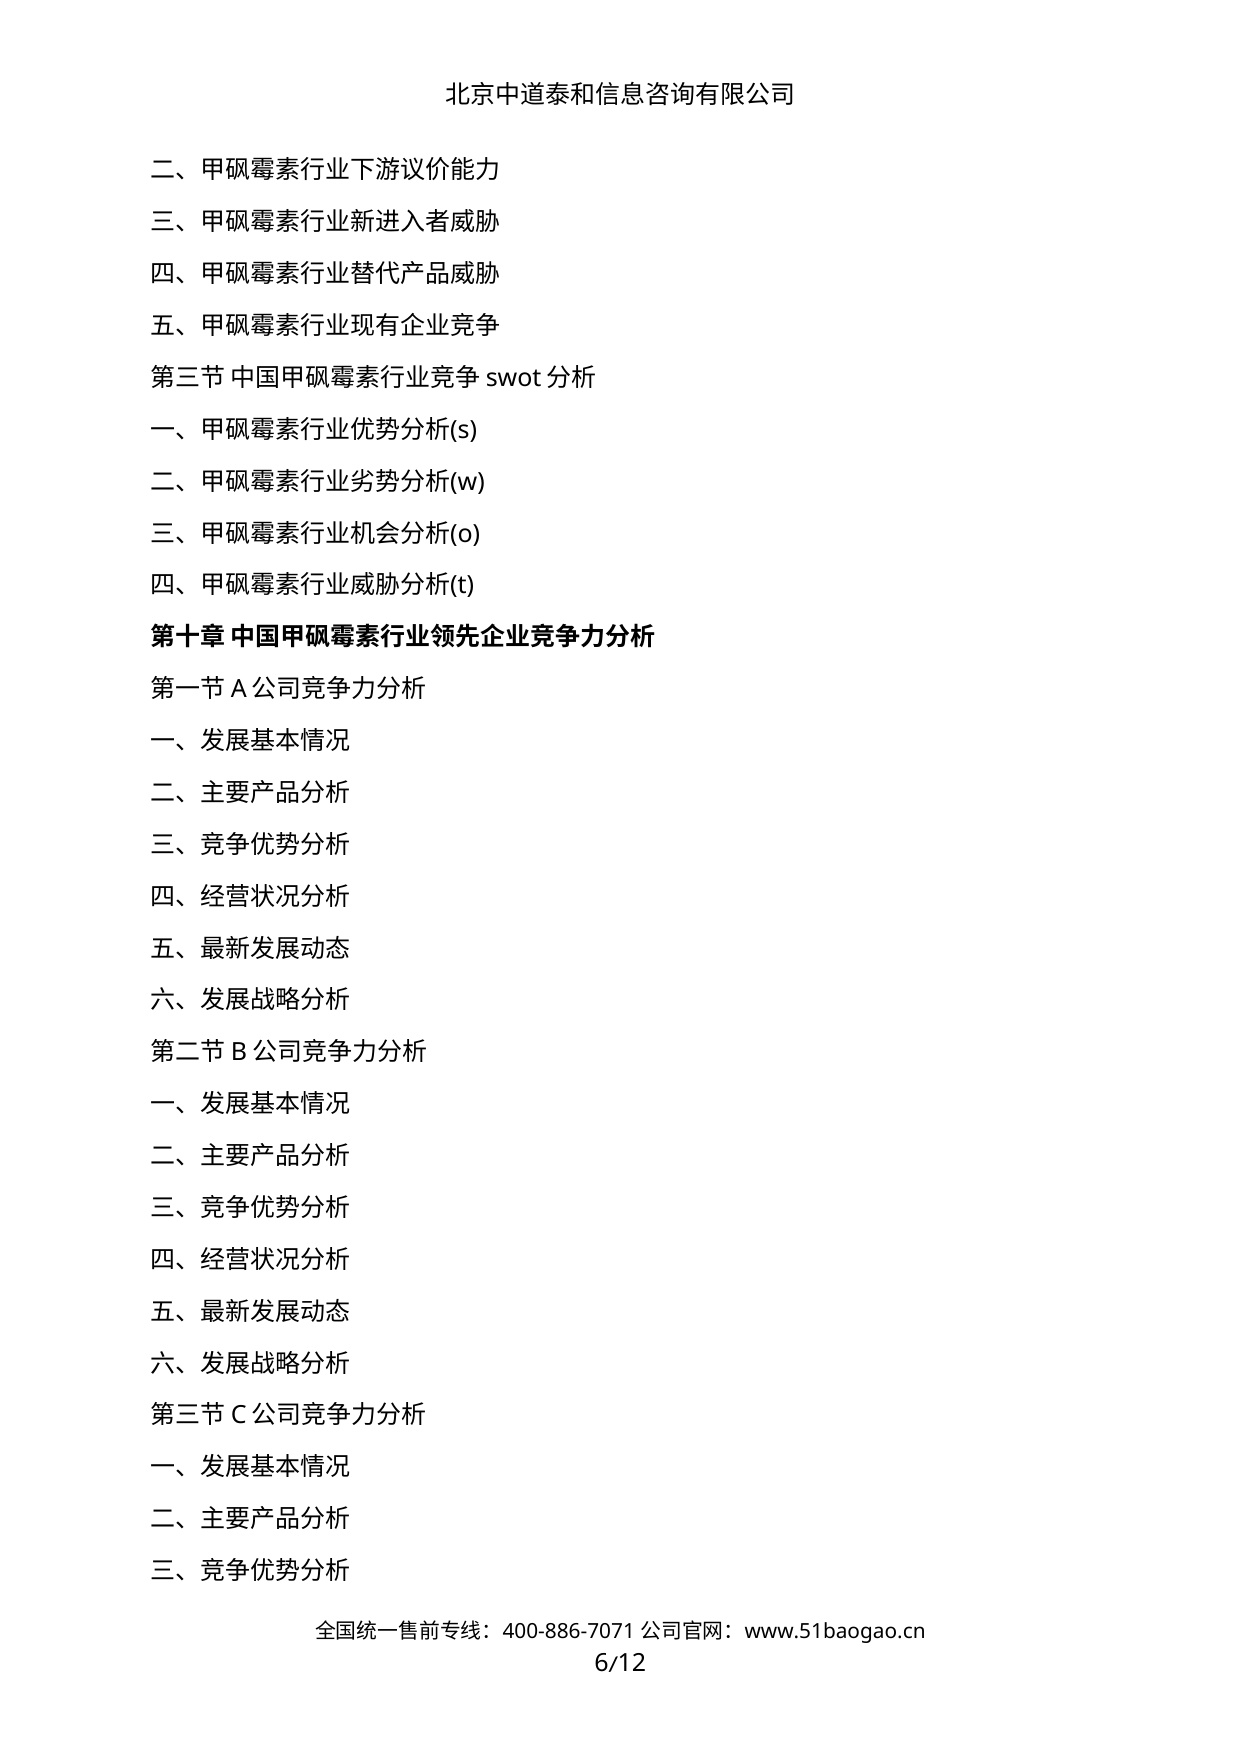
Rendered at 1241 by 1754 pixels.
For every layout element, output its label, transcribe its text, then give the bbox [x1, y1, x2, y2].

text 三、竞争优势分析 [150, 824, 1090, 861]
text 四、经营状况分析 [150, 876, 1090, 912]
text 第三节 中国甲砜霉素行业竞争swot分析 [150, 357, 1090, 394]
text 三、竞争优势分析 [150, 1187, 1090, 1224]
text 四、经营状况分析 [150, 1239, 1090, 1276]
text 第一节 A公司竞争力分析 [150, 669, 1090, 705]
text 二、主要产品分析 [150, 772, 1090, 809]
text 三、甲砜霉素行业机会分析(o) [150, 513, 1090, 549]
text 二、甲砜霉素行业劣势分析(w) [150, 461, 1090, 497]
text 一、发展基本情况 [150, 1084, 1090, 1120]
text 六、发展战略分析 [150, 980, 1090, 1016]
text 二、主要产品分析 [150, 1499, 1090, 1535]
text 五、最新发展动态 [150, 928, 1090, 964]
text 一、发展基本情况 [150, 1447, 1090, 1483]
text 六、发展战略分析 [150, 1343, 1090, 1379]
text 三、甲砜霉素行业新进入者威胁 [150, 202, 1090, 238]
text 五、甲砜霉素行业现有企业竞争 [150, 306, 1090, 342]
text 一、发展基本情况 [150, 721, 1090, 757]
text 四、甲砜霉素行业替代产品威胁 [150, 254, 1090, 290]
text 三、竞争优势分析 [150, 1551, 1090, 1587]
text 二、甲砜霉素行业下游议价能力 [150, 150, 1090, 186]
text 二、主要产品分析 [150, 1136, 1090, 1172]
text 第三节 C公司竞争力分析 [150, 1395, 1090, 1431]
text 第十章 中国甲砜霉素行业领先企业竞争力分析 [150, 617, 1090, 653]
text 一、甲砜霉素行业优势分析(s) [150, 409, 1090, 446]
text 四、甲砜霉素行业威胁分析(t) [150, 565, 1090, 601]
text 第二节 B公司竞争力分析 [150, 1032, 1090, 1068]
text 五、最新发展动态 [150, 1291, 1090, 1327]
